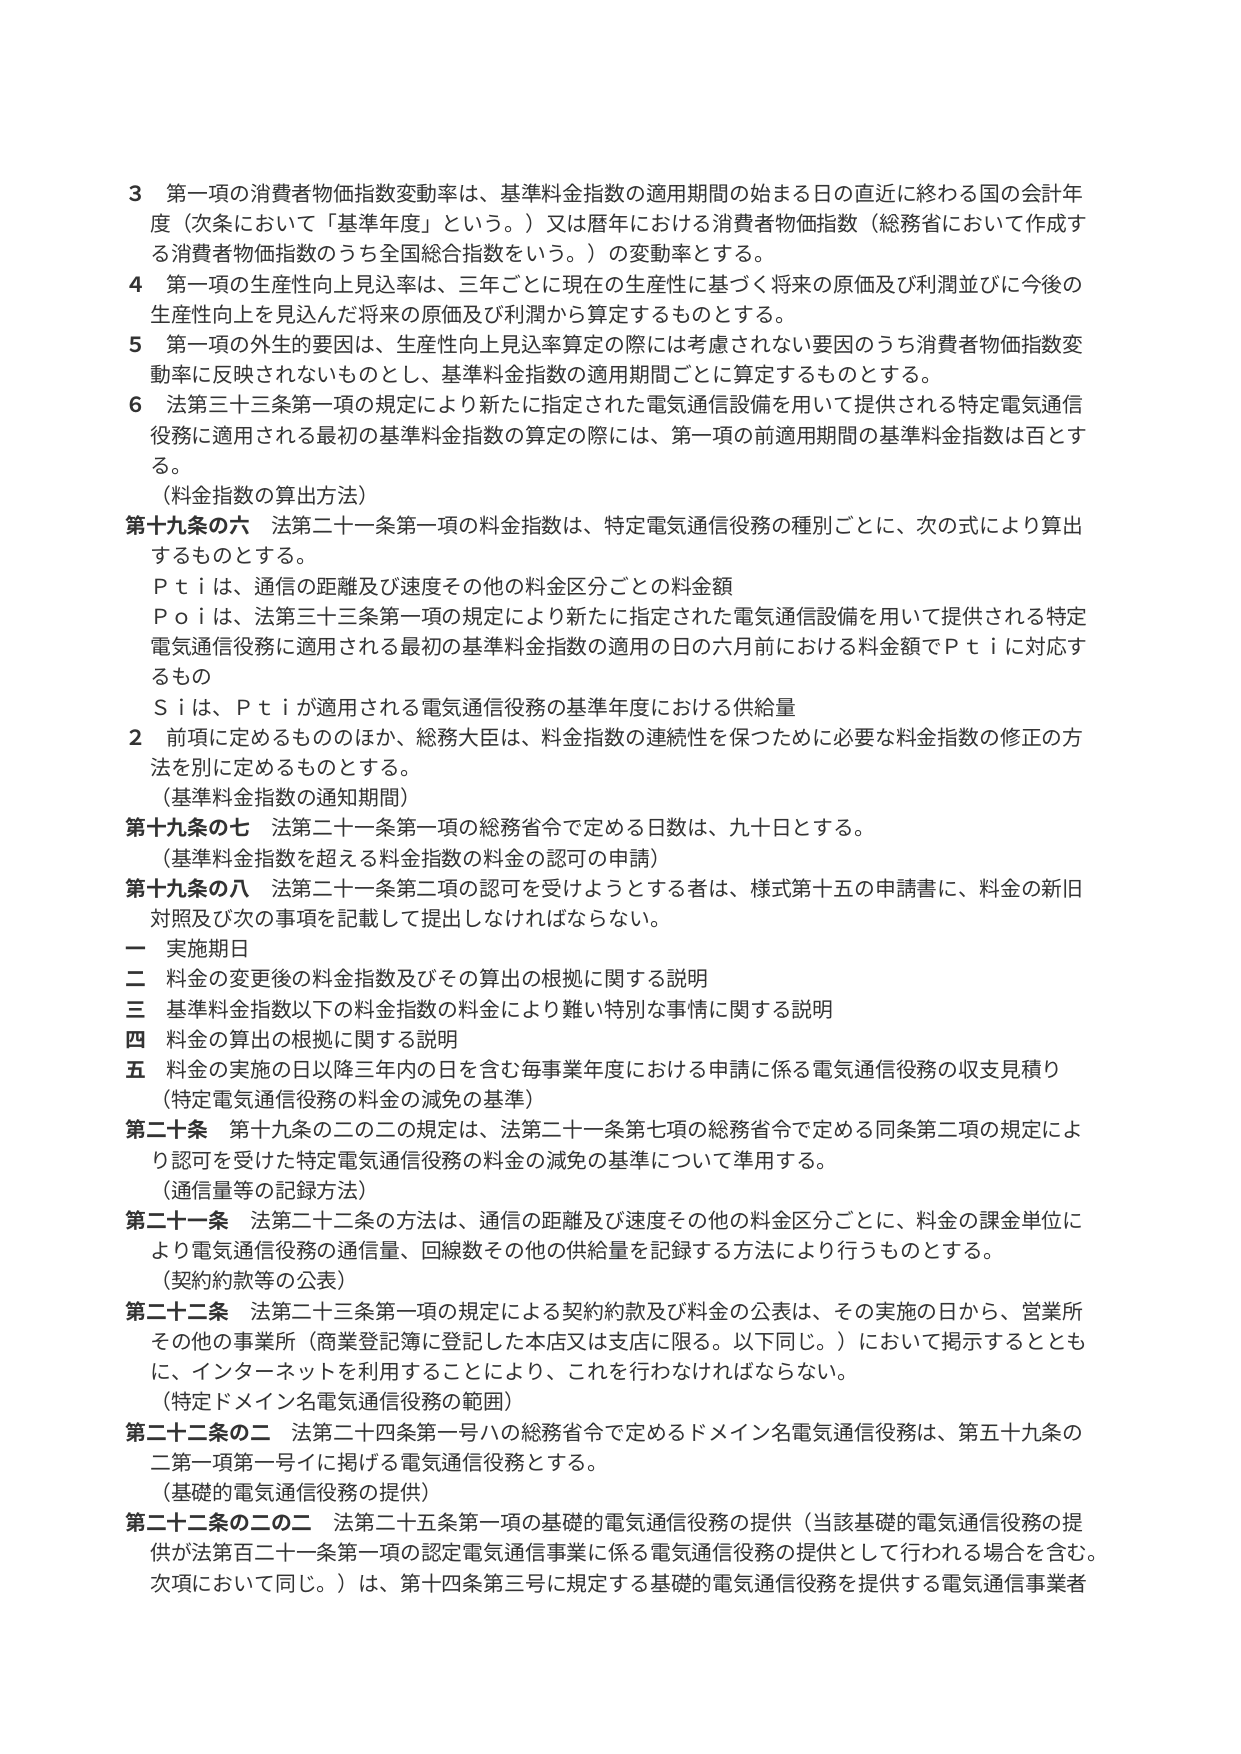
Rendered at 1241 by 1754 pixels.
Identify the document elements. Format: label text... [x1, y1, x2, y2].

text ２ 前項に定めるもののほか、総務大臣は、料金指数の連続性を保つために必要な料金指数の修正の方法を別に定めるものとする。 [125, 721, 1090, 781]
text （基礎的電気通信役務の提供） [150, 1476, 1090, 1506]
text ６ 法第三十三条第一項の規定により新たに指定された電気通信設備を用いて提供される特定電気通信役務に適用される最初の基準料金指数の算定の際には、第一項の前適用期間の基準料金指数は百とする。 [125, 389, 1090, 479]
text ５ 第一項の外生的要因は、生産性向上見込率算定の際には考慮されない要因のうち消費者物価指数変動率に反映されないものとし、基準料金指数の適用期間ごとに算定するものとする。 [125, 328, 1090, 389]
text 第二十二条の二 法第二十四条第一号ハの総務省令で定めるドメイン名電気通信役務は、第五十九条の二第一項第一号イに掲げる電気通信役務とする。 [125, 1416, 1090, 1476]
text （通信量等の記録方法） [150, 1174, 1090, 1204]
text 第十九条の六 法第二十一条第一項の料金指数は、特定電気通信役務の種別ごとに、次の式により算出するものとする。 [125, 509, 1090, 570]
text ３ 第一項の消費者物価指数変動率は、基準料金指数の適用期間の始まる日の直近に終わる国の会計年度（次条において「基準年度」という。）又は暦年における消費者物価指数（総務省において作成する消費者物価指数のうち全国総合指数をいう。）の変動率とする。 [125, 177, 1090, 268]
text 第二十条 第十九条の二の二の規定は、法第二十一条第七項の総務省令で定める同条第二項の規定により認可を受けた特定電気通信役務の料金の減免の基準について準用する。 [125, 1114, 1090, 1174]
text Ｓｉは、Ｐｔｉが適用される電気通信役務の基準年度における供給量 [150, 691, 1090, 721]
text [125, 1506, 1090, 1597]
text （特定電気通信役務の料金の減免の基準） [150, 1083, 1090, 1114]
text 第十九条の七 法第二十一条第一項の総務省令で定める日数は、九十日とする。 [125, 812, 1090, 842]
text Ｐｏｉは、法第三十三条第一項の規定により新たに指定された電気通信設備を用いて提供される特定電気通信役務に適用される最初の基準料金指数の適用の日の六月前における料金額でＰｔｉに対応するもの [150, 600, 1090, 691]
text 三 基準料金指数以下の料金指数の料金により難い特別な事情に関する説明 [125, 993, 1090, 1023]
text 五 料金の実施の日以降三年内の日を含む毎事業年度における申請に係る電気通信役務の収支見積り [125, 1053, 1090, 1083]
text 四 料金の算出の根拠に関する説明 [125, 1023, 1090, 1053]
text （料金指数の算出方法） [150, 479, 1090, 509]
text Ｐｔｉは、通信の距離及び速度その他の料金区分ごとの料金額 [150, 570, 1090, 600]
text （基準料金指数の通知期間） [150, 781, 1090, 812]
text （契約約款等の公表） [150, 1265, 1090, 1295]
text （特定ドメイン名電気通信役務の範囲） [150, 1386, 1090, 1416]
text 第二十一条 法第二十二条の方法は、通信の距離及び速度その他の料金区分ごとに、料金の課金単位により電気通信役務の通信量、回線数その他の供給量を記録する方法により行うものとする。 [125, 1204, 1090, 1265]
text 第二十二条 法第二十三条第一項の規定による契約約款及び料金の公表は、その実施の日から、営業所その他の事業所（商業登記簿に登記した本店又は支店に限る。以下同じ。）において掲示するとともに、インターネットを利用することにより、これを行わなければならない。 [125, 1295, 1090, 1386]
text 二 料金の変更後の料金指数及びその算出の根拠に関する説明 [125, 963, 1090, 993]
text ４ 第一項の生産性向上見込率は、三年ごとに現在の生産性に基づく将来の原価及び利潤並びに今後の生産性向上を見込んだ将来の原価及び利潤から算定するものとする。 [125, 268, 1090, 328]
text 一 実施期日 [125, 932, 1090, 963]
text （基準料金指数を超える料金指数の料金の認可の申請） [150, 842, 1090, 872]
text 第十九条の八 法第二十一条第二項の認可を受けようとする者は、様式第十五の申請書に、料金の新旧対照及び次の事項を記載して提出しなければならない。 [125, 872, 1090, 932]
